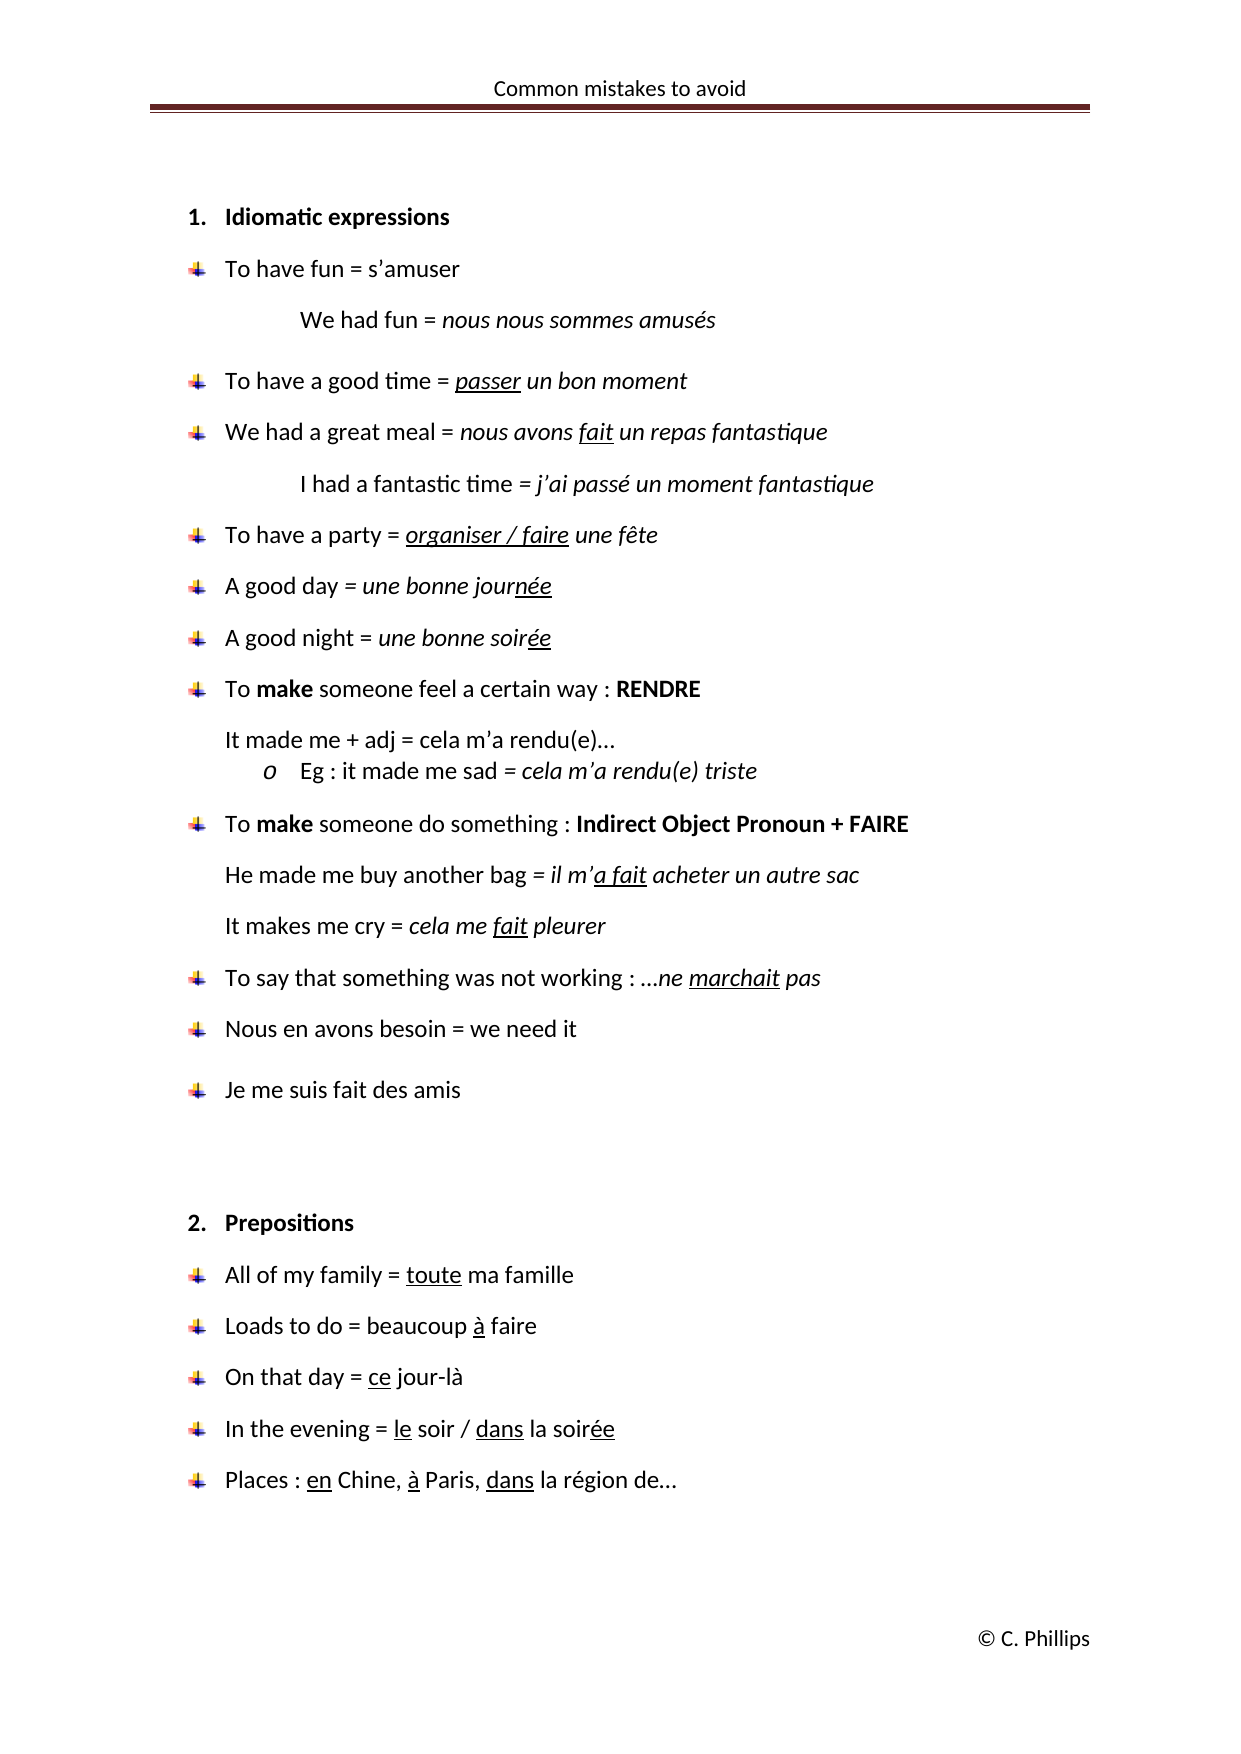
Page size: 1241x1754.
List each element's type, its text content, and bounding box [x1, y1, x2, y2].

list To make someone do something : Indirect Object Pronoun + FAIRE [187, 808, 1090, 838]
list Je me suis fait des amis [187, 1074, 1090, 1105]
list He made me buy another bag = il m’a fait acheter un autre sac [225, 859, 1090, 889]
list Places : en Chine, à Paris, dans la région de… [187, 1464, 1090, 1495]
picture [188, 578, 206, 595]
picture [188, 372, 206, 390]
list To make someone feel a certain way : RENDRE [187, 673, 1090, 704]
picture [188, 1081, 206, 1099]
picture [188, 969, 206, 986]
list A good day = une bonne journée [187, 571, 1090, 601]
list In the evening = le soir / dans la soirée [187, 1413, 1090, 1443]
picture [188, 629, 206, 647]
list To have fun = s’amuser [187, 253, 1090, 283]
list To have a good time = passer un bon moment [187, 365, 1090, 396]
list On that day = ce jour-là [187, 1361, 1090, 1392]
list Prepositions [187, 1207, 1090, 1238]
list We had fun = nous nous sommes amusés [262, 304, 1090, 334]
text I had a fantastic time = j’ai passé un moment fantastique [262, 468, 1090, 498]
list Idiomatic expressions [187, 201, 1090, 232]
picture [188, 680, 206, 698]
picture [188, 424, 206, 441]
picture [188, 1369, 206, 1386]
list A good night = une bonne soirée [187, 622, 1090, 652]
list It makes me cry = cela me fait pleurer [225, 910, 1090, 941]
picture [188, 815, 206, 832]
picture [188, 1266, 206, 1284]
picture [188, 1317, 206, 1335]
list Nous en avons besoin = we need it [187, 1013, 1090, 1044]
picture [188, 526, 206, 544]
picture [188, 1420, 206, 1437]
picture [188, 1471, 206, 1489]
picture [188, 1020, 206, 1038]
list It made me + adj = cela m’a rendu(e)… [225, 724, 1090, 755]
picture [188, 260, 206, 277]
list All of my family = toute ma famille [187, 1259, 1090, 1289]
list We had a great meal = nous avons fait un repas fantastique [187, 416, 1090, 447]
list Loads to do = beaucoup à faire [187, 1310, 1090, 1341]
list To say that something was not working : …ne marchait pas [187, 962, 1090, 992]
list To have a party = organiser / faire une fête [187, 519, 1090, 550]
list Eg : it made me sad = cela m’a rendu(e) triste [262, 755, 1090, 787]
